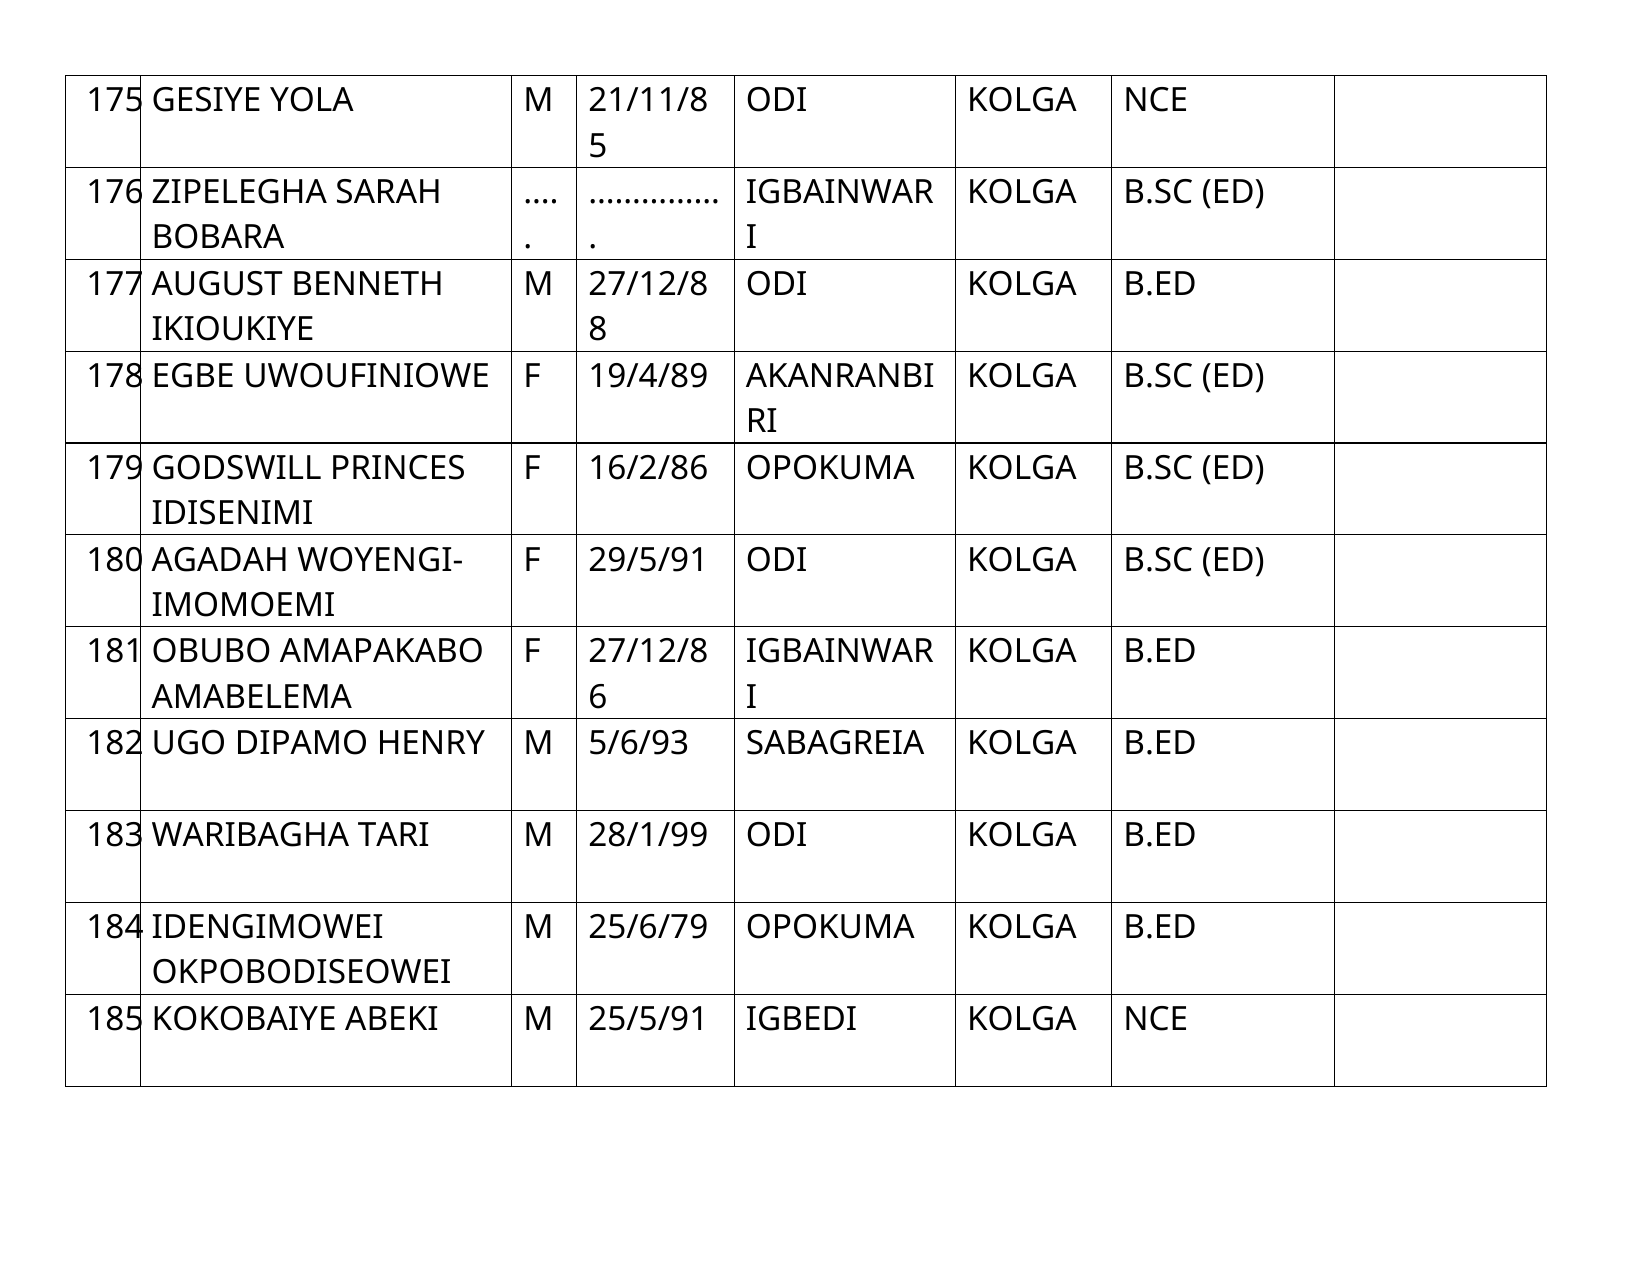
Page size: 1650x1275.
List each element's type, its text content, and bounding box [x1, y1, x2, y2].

table_cell B.SC (ED) [1112, 535, 1334, 626]
table_cell [66, 719, 140, 810]
table_cell IDENGIMOWEI OKPOBODISEOWEI [141, 903, 511, 994]
table_cell [1335, 260, 1546, 351]
table_cell [66, 903, 140, 994]
table_cell B.SC (ED) [1112, 168, 1334, 259]
table_cell KOLGA [956, 627, 1111, 718]
table_cell [1335, 535, 1546, 626]
table_cell AGADAH WOYENGI-IMOMOEMI [141, 535, 511, 626]
table_cell 29/5/91 [577, 535, 734, 626]
table_cell KOLGA [956, 168, 1111, 259]
table_cell B.ED [1112, 627, 1334, 718]
table_cell [66, 444, 140, 534]
table_cell [1335, 168, 1546, 259]
table_cell [66, 260, 140, 351]
table_cell [1335, 995, 1546, 1086]
table_cell ODI [735, 811, 955, 902]
table_cell KOLGA [956, 352, 1111, 442]
table_cell M [512, 719, 576, 810]
table_cell 28/1/99 [577, 811, 734, 902]
table_cell OPOKUMA [735, 903, 955, 994]
table_cell NCE [1112, 995, 1334, 1086]
table_cell ……………. [577, 168, 734, 259]
table_cell F [512, 535, 576, 626]
table_cell F [512, 352, 576, 442]
table_cell [66, 811, 140, 902]
table_cell WARIBAGHA TARI [141, 811, 511, 902]
table_cell M [512, 903, 576, 994]
table_cell M [512, 811, 576, 902]
table_cell B.SC (ED) [1112, 444, 1334, 534]
table_cell B.ED [1112, 903, 1334, 994]
table_cell KOLGA [956, 903, 1111, 994]
table_cell B.ED [1112, 260, 1334, 351]
table_cell M [512, 260, 576, 351]
table_cell M [512, 995, 576, 1086]
table_cell SABAGREIA [735, 719, 955, 810]
table_cell [66, 76, 140, 167]
table_cell [1335, 903, 1546, 994]
table_cell KOLGA [956, 995, 1111, 1086]
table_cell OBUBO AMAPAKABO AMABELEMA [141, 627, 511, 718]
table_cell KOLGA [956, 444, 1111, 534]
table_cell KOLGA [956, 719, 1111, 810]
table_cell [1335, 627, 1546, 718]
table_cell KOLGA [956, 811, 1111, 902]
table_cell B.ED [1112, 719, 1334, 810]
table_cell IGBEDI [735, 995, 955, 1086]
table_cell KOLGA [956, 76, 1111, 167]
table_cell EGBE UWOUFINIOWE [141, 352, 511, 442]
table_cell F [512, 627, 576, 718]
table_cell ZIPELEGHA SARAH BOBARA [141, 168, 511, 259]
table_cell 21/11/85 [577, 76, 734, 167]
table_cell OPOKUMA [735, 444, 955, 534]
table_cell 27/12/86 [577, 627, 734, 718]
table_cell ODI [735, 76, 955, 167]
table_cell [1335, 719, 1546, 810]
table_cell UGO DIPAMO HENRY [141, 719, 511, 810]
table_cell GODSWILL PRINCES IDISENIMI [141, 444, 511, 534]
table_cell 5/6/93 [577, 719, 734, 810]
table_cell 25/5/91 [577, 995, 734, 1086]
table_cell [1335, 76, 1546, 167]
table_cell 16/2/86 [577, 444, 734, 534]
table_cell KOLGA [956, 260, 1111, 351]
table_cell [66, 352, 140, 442]
table_cell ….. [512, 168, 576, 259]
table_cell GESIYE YOLA [141, 76, 511, 167]
table_cell [1335, 352, 1546, 442]
table_cell KOKOBAIYE ABEKI [141, 995, 511, 1086]
table_cell B.SC (ED) [1112, 352, 1334, 442]
table_cell [66, 535, 140, 626]
table_cell F [512, 444, 576, 534]
table_cell IGBAINWARI [735, 168, 955, 259]
table_cell [1335, 811, 1546, 902]
table_cell KOLGA [956, 535, 1111, 626]
table_cell [66, 995, 140, 1086]
table_cell 25/6/79 [577, 903, 734, 994]
table_cell B.ED [1112, 811, 1334, 902]
table_cell IGBAINWARI [735, 627, 955, 718]
table_cell M [512, 76, 576, 167]
table_cell [1335, 444, 1546, 534]
table_cell AUGUST BENNETH IKIOUKIYE [141, 260, 511, 351]
table_cell AKANRANBIRI [735, 352, 955, 442]
table_cell ODI [735, 535, 955, 626]
table_cell NCE [1112, 76, 1334, 167]
table_cell [66, 627, 140, 718]
table_cell 19/4/89 [577, 352, 734, 442]
table_cell 27/12/88 [577, 260, 734, 351]
table_cell [66, 168, 140, 259]
table_cell ODI [735, 260, 955, 351]
